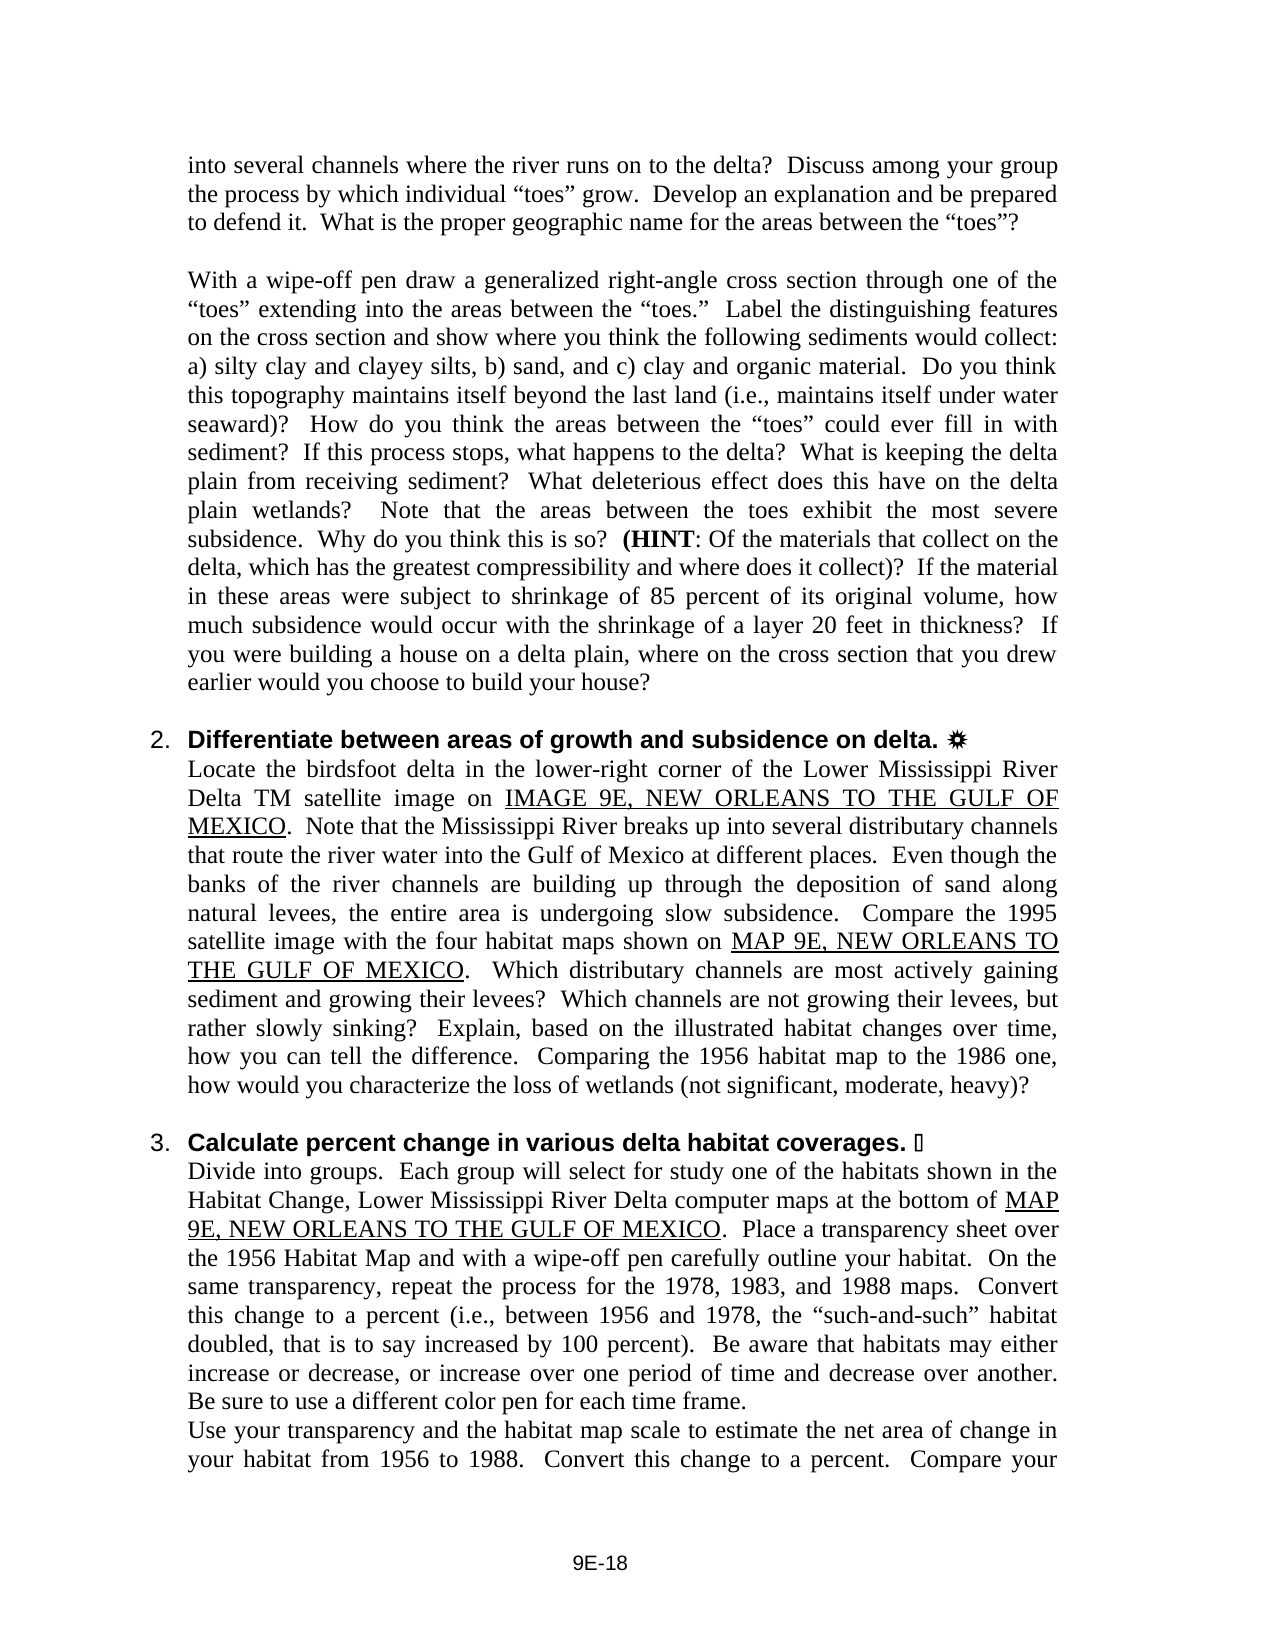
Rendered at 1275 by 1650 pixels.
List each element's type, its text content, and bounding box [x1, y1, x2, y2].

text Locate the birdsfoot delta in the lower-right corner of the Lower Mississippi River Delta TM satellite image on IMAGE 9E, NEW ORLEANS TO THE GULF OF MEXICO. Note that the Mississippi River breaks up into several distributary channels that route the river water into the Gulf of Mexico at different places. Even though the banks of the river channels are building up through the deposition of sand along natural levees, the entire area is undergoing slow subsidence. Compare the 1995 satellite image with the four habitat maps shown on MAP 9E, NEW ORLEANS TO THE GULF OF MEXICO. Which distributary channels are most actively gaining sediment and growing their levees? Which channels are not growing their levees, but rather slowly sinking? Explain, based on the illustrated habitat changes over time, how you can tell the difference. Comparing the 1956 habitat map to the 1986 one, how would you characterize the loss of wetlands (not significant, moderate, heavy)? [150, 754, 1059, 1099]
text 2. Differentiate between areas of growth and subsidence on delta. [150, 725, 1059, 754]
text 3. Calculate percent change in various delta habitat coverages. [150, 1128, 1059, 1156]
text Divide into groups. Each group will select for study one of the habitats shown in the Habitat Change, Lower Mississippi River Delta computer maps at the bottom of MAP 9E, NEW ORLEANS TO THE GULF OF MEXICO. Place a transparency sheet over the 1956 Habitat Map and with a wipe-off pen carefully outline your habitat. On the same transparency, repeat the process for the 1978, 1983, and 1988 maps. Convert this change to a percent (i.e., between 1956 and 1978, the “such-and-such” habitat doubled, that is to say increased by 100 percent). Be aware that habitats may either increase or decrease, or increase over one period of time and decrease over another. Be sure to use a different color pen for each time frame. [150, 1156, 1059, 1415]
text With a wipe-off pen draw a generalized right-angle cross section through one of the “toes” extending into the areas between the “toes.” Label the distinguishing features on the cross section and show where you think the following sediments would collect: a) silty clay and clayey silts, b) sand, and c) clay and organic material. Do you think this topography maintains itself beyond the last land (i.e., maintains itself under water seaward)? How do you think the areas between the “toes” could ever fill in with sediment? If this process stops, what happens to the delta? What is keeping the delta plain from receiving sediment? What deleterious effect does this have on the delta plain wetlands? Note that the areas between the toes exhibit the most severe subsidence. Why do you think this is so? (HINT: Of the materials that collect on the delta, which has the greatest compressibility and where does it collect)? If the material in these areas were subject to shrinkage of 85 percent of its original volume, how much subsidence would occur with the shrinkage of a layer 20 feet in thickness? If you were building a house on a delta plain, where on the cross section that you drew earlier would you choose to build your house? [150, 265, 1059, 696]
